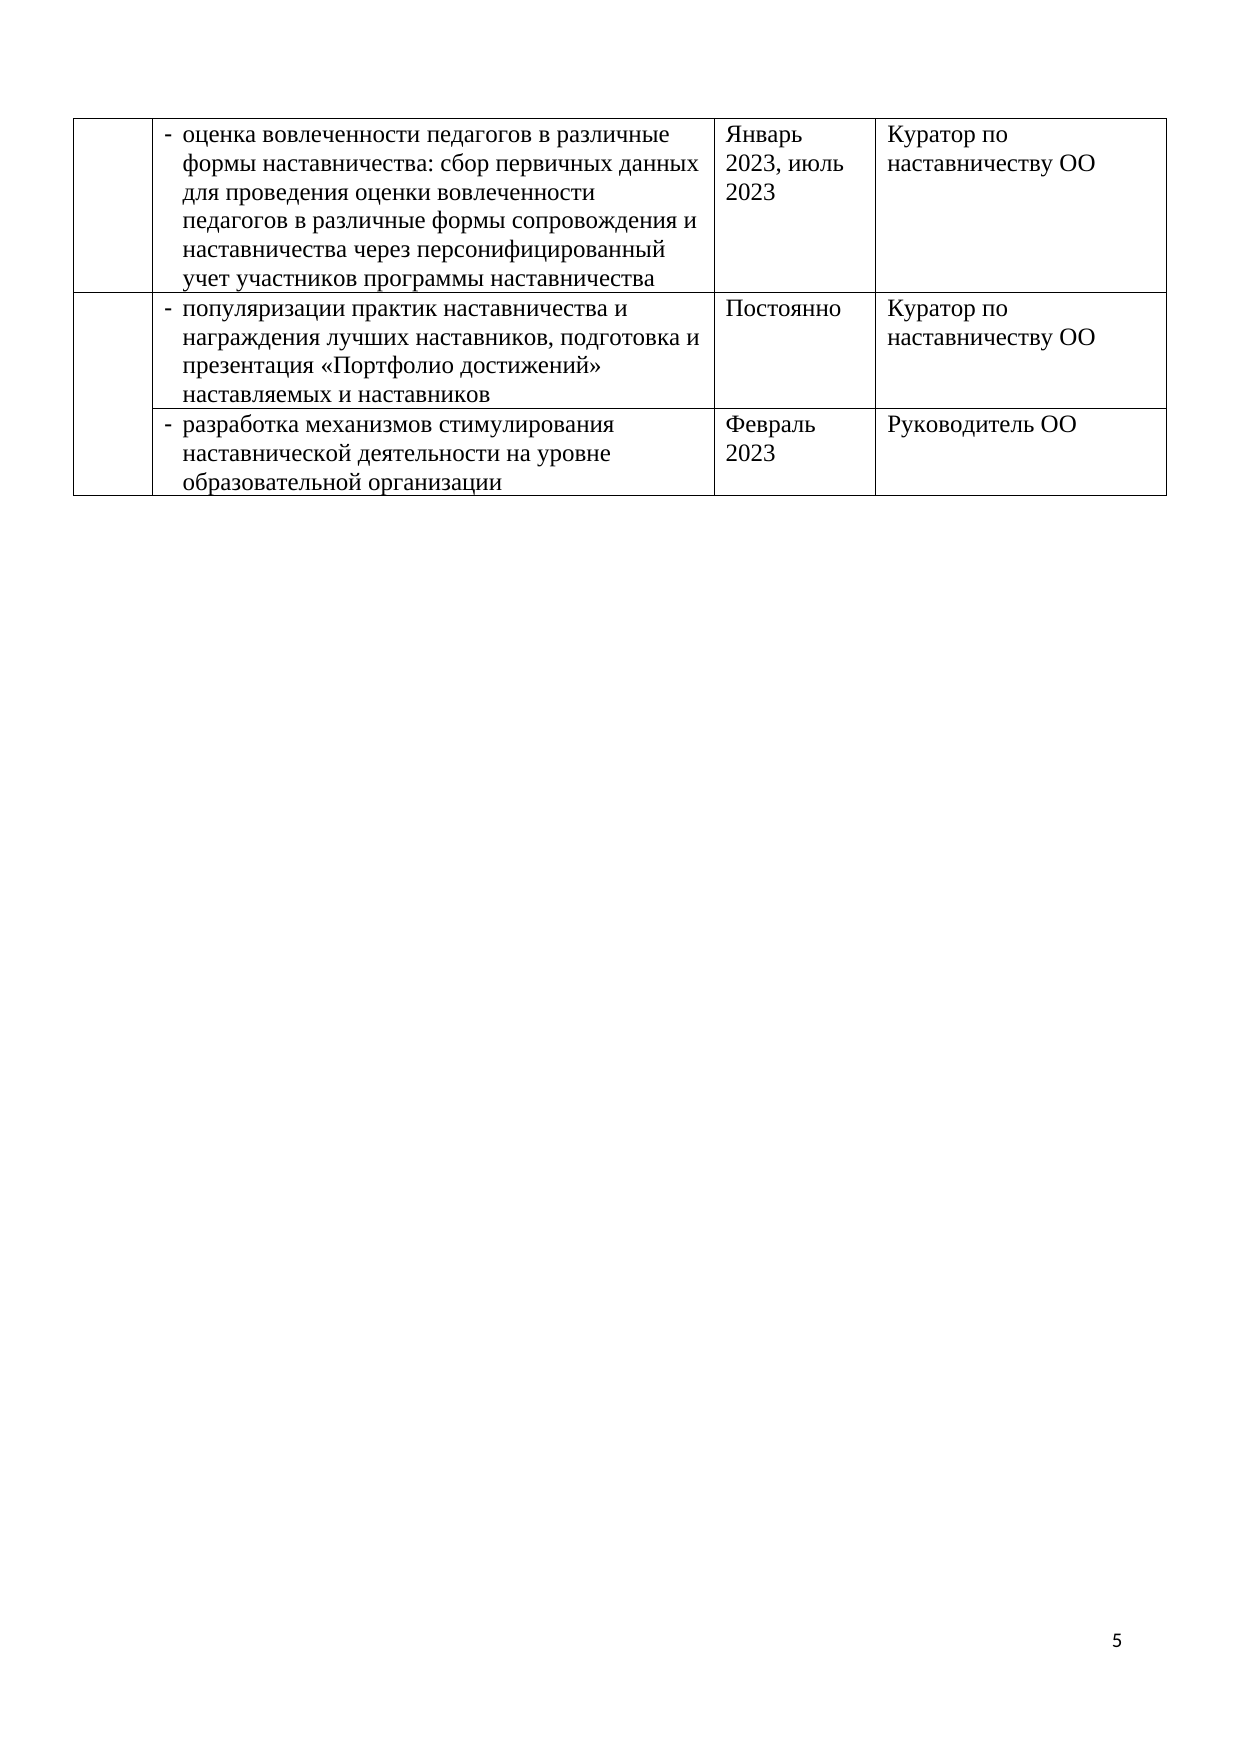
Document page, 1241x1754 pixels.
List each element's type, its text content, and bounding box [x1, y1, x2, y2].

table_cell Руководитель ОО [876, 409, 1166, 495]
table_cell оценка вовлеченности педагогов в различные формы наставничества: сбор первичных данных для проведения оценки вовлеченности педагогов в различные формы сопровождения и наставничества через персонифицированный учет участников программы наставничества [153, 119, 714, 292]
table_cell Постоянно [715, 293, 875, 408]
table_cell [876, 119, 1166, 292]
table_cell [74, 293, 152, 495]
table_cell популяризации практик наставничества и награждения лучших наставников, подготовка и презентация «Портфолио достижений» наставляемых и наставников [153, 293, 714, 408]
table_cell Январь 2023, июль 2023 [715, 119, 875, 292]
table_cell Куратор по наставничеству ОО [876, 293, 1166, 408]
table_cell разработка механизмов стимулирования наставнической деятельности на уровне образовательной организации [153, 409, 714, 495]
table_cell Февраль 2023 [715, 409, 875, 495]
